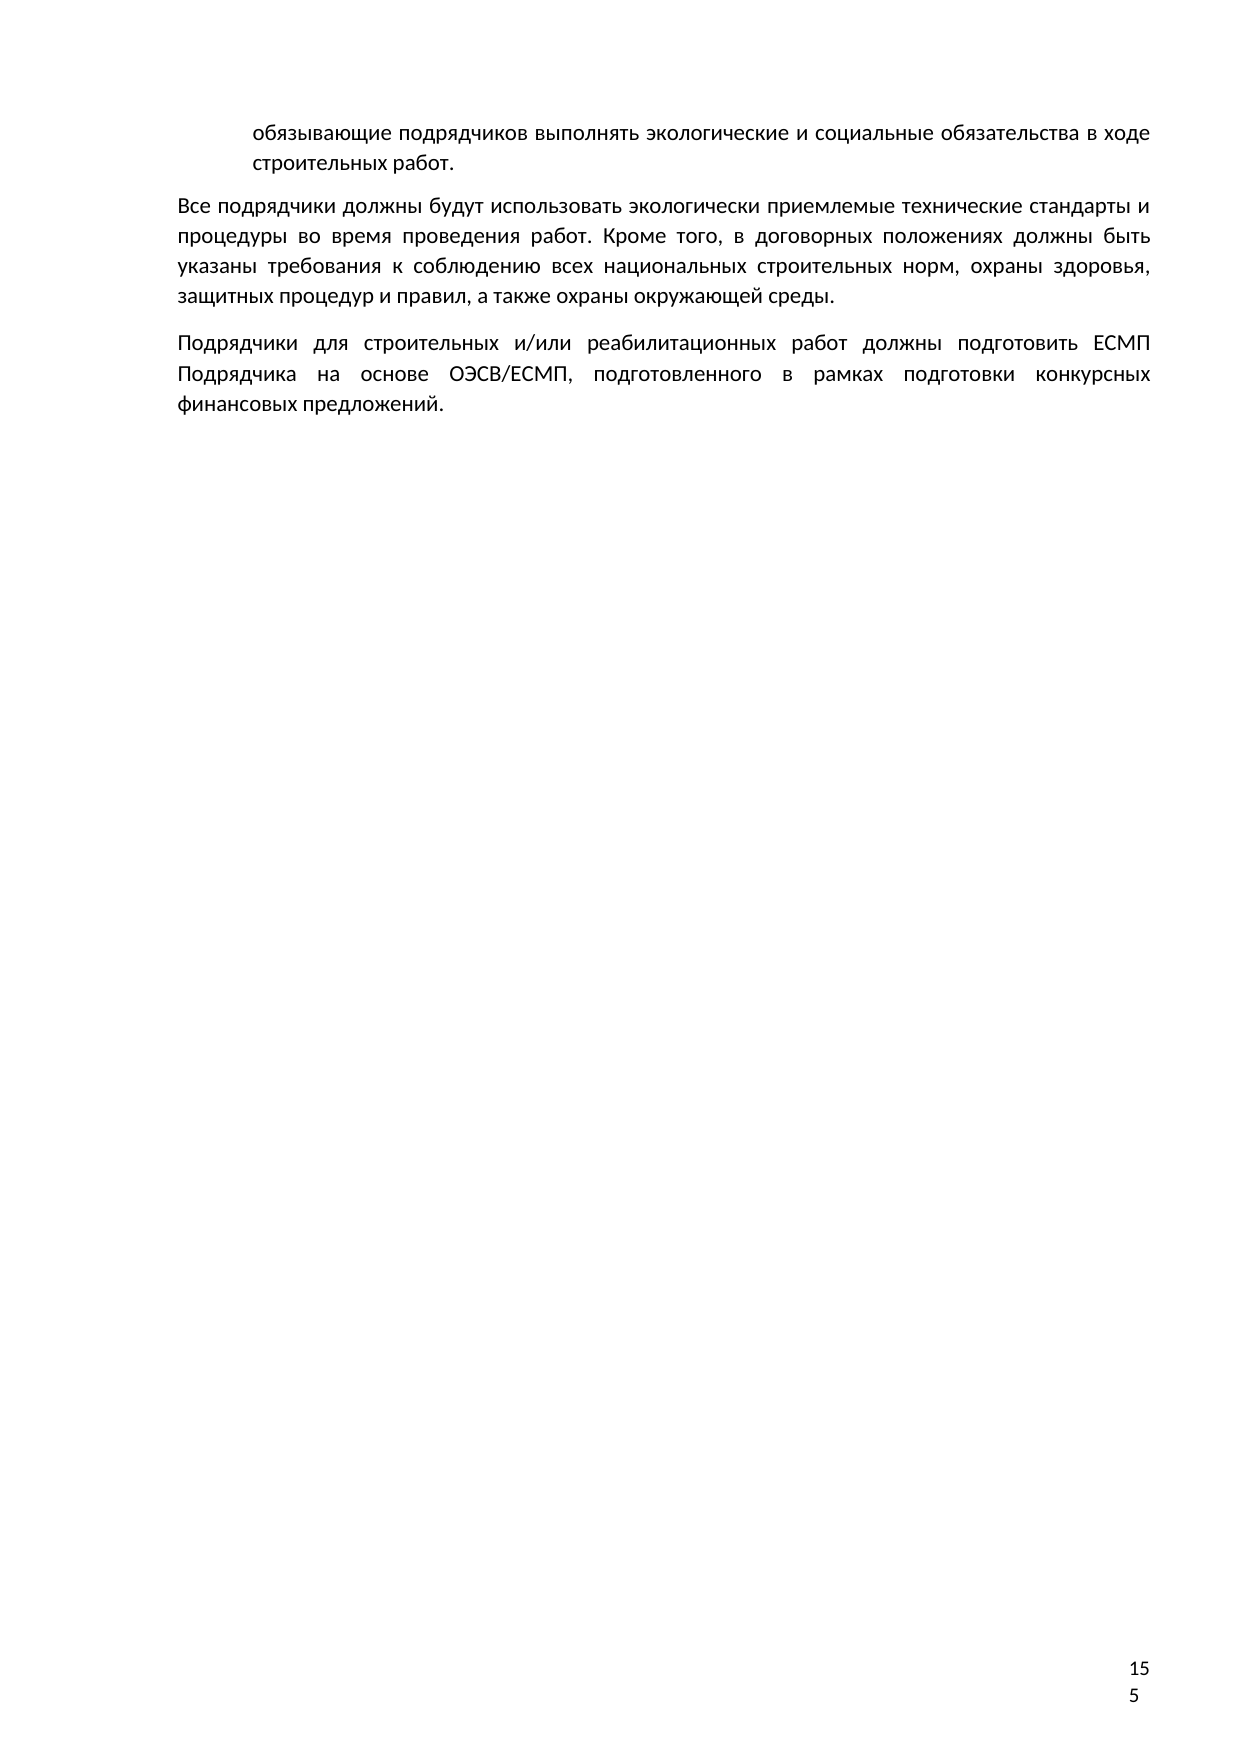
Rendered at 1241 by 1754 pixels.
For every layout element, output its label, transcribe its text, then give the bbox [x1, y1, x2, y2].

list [177, 118, 1152, 176]
text Подрядчики для строительных и/или реабилитационных работ должны подготовить ЕСМП Подрядчика на основе ОЭСВ/ЕСМП, подготовленного в рамках подготовки конкурсных финансовых предложений. [177, 328, 1152, 417]
text Все подрядчики должны будут использовать экологически приемлемые технические стандарты и процедуры во время проведения работ. Кроме того, в договорных положениях должны быть указаны требования к соблюдению всех национальных строительных норм, охраны здоровья, защитных процедур и правил, а также охраны окружающей среды. [177, 191, 1152, 310]
